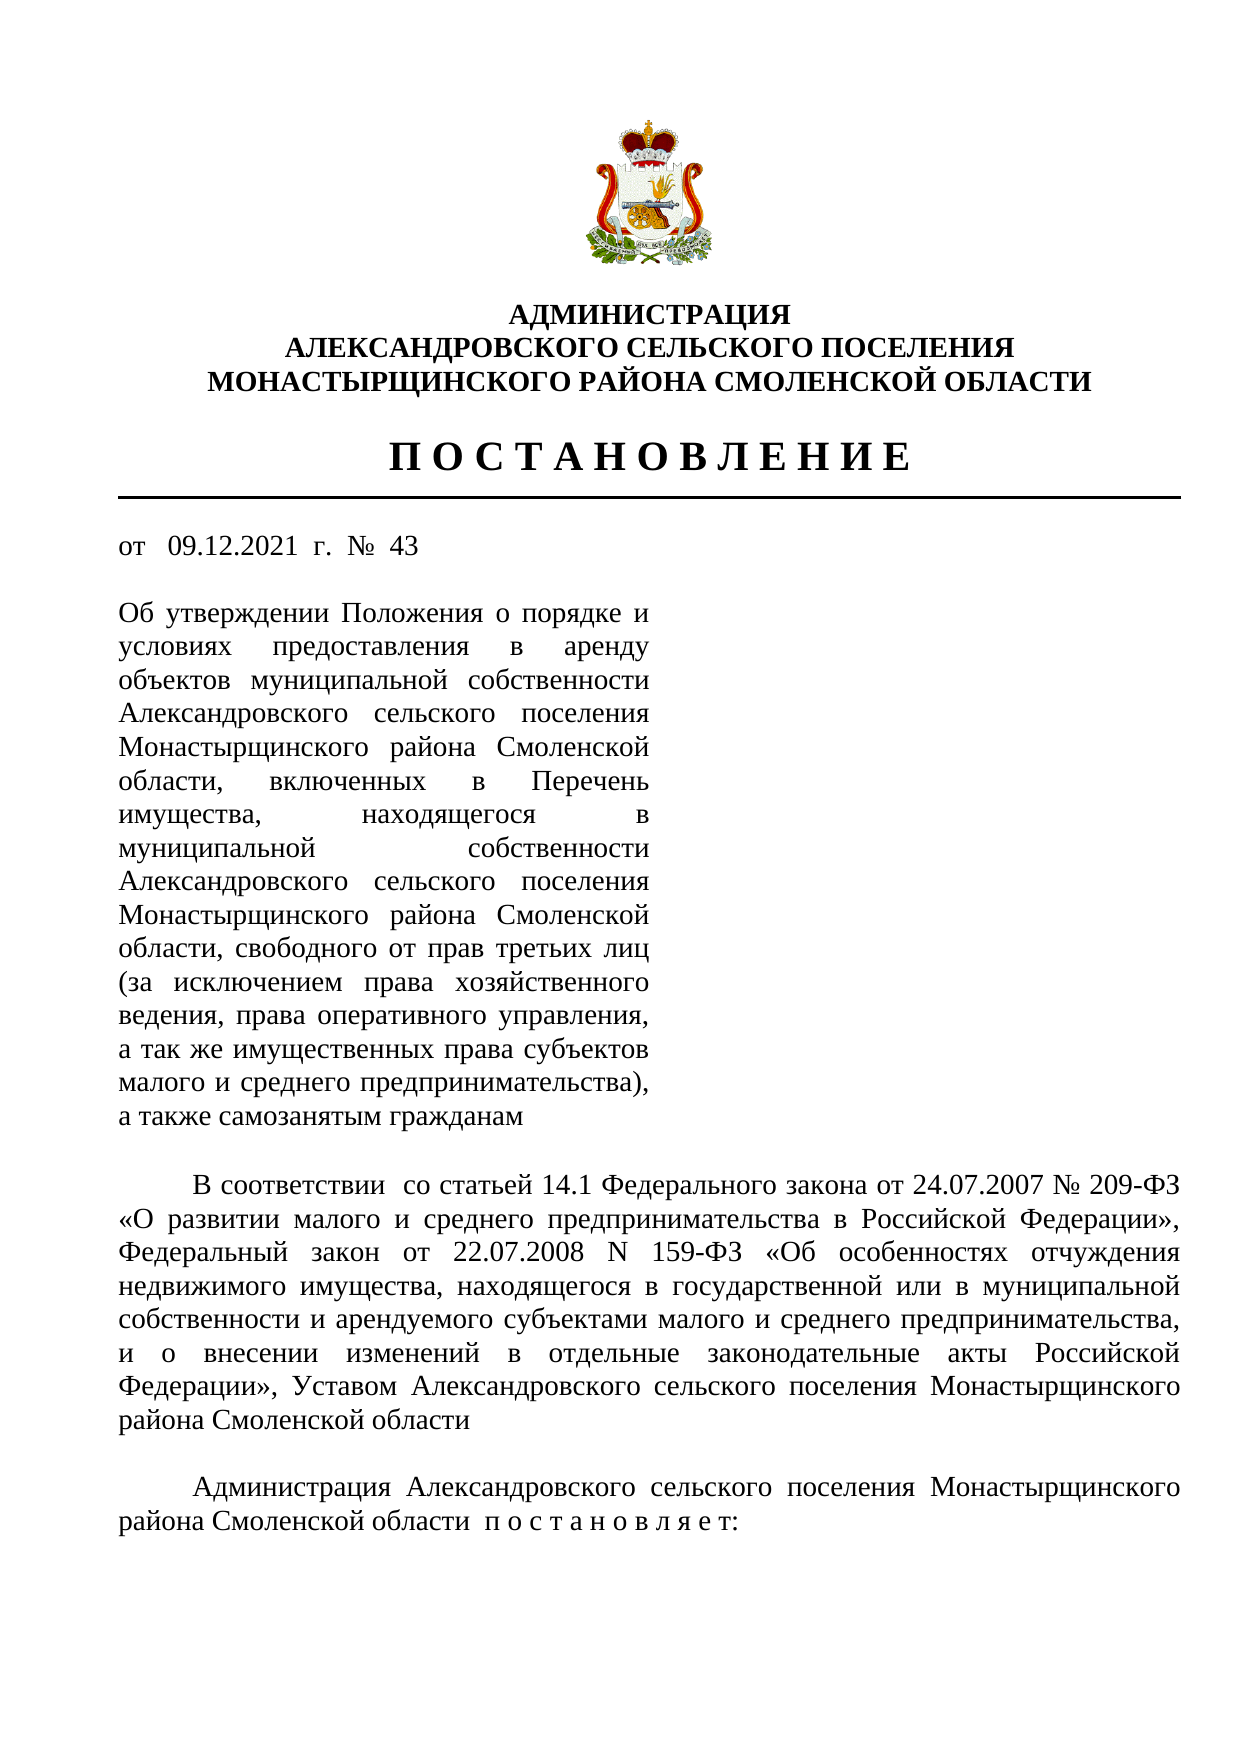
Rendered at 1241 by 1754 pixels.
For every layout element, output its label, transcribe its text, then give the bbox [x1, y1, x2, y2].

text Об утверждении Положения о порядке и условиях предоставления в аренду объектов муниципальной собственности Александровского сельского поселения Монастырщинского района Смоленской области, включенных в Перечень имущества, находящегося в муниципальной собственности Александровского сельского поселения Монастырщинского района Смоленской области, свободного от прав третьих лиц (за исключением права хозяйственного ведения, права оперативного управления, а так же имущественных права субъектов малого и среднего предпринимательства), а также самозанятым гражданам [118, 595, 650, 1132]
picture [584, 118, 716, 269]
text АДМИНИСТРАЦИЯ [118, 297, 1181, 330]
text П О С Т А Н О В Л Е Н И Е [118, 432, 1181, 479]
text В соответствии со статьей 14.1 Федерального закона от 24.07.2007 № 209-ФЗ «О развитии малого и среднего предпринимательства в Российской Федерации», Федеральный закон от 22.07.2008 N 159-ФЗ «Об особенностях отчуждения недвижимого имущества, находящегося в государственной или в муниципальной собственности и арендуемого субъектами малого и среднего предпринимательства, и о внесении изменений в отдельные законодательные акты Российской Федерации», Уставом Александровского сельского поселения Монастырщинского района Смоленской области [118, 1167, 1181, 1436]
text АЛЕКСАНДРОВСКОГО СЕЛЬСКОГО ПОСЕЛЕНИЯ [118, 330, 1181, 364]
text Администрация Александровского сельского поселения Монастырщинского района Смоленской области п о с т а н о в л я е т: [118, 1469, 1181, 1536]
text МОНАСТЫРЩИНСКОГО РАЙОНА СМОЛЕНСКОЙ ОБЛАСТИ [118, 364, 1181, 397]
text от 09.12.2021 г. № 43 [118, 528, 1181, 561]
